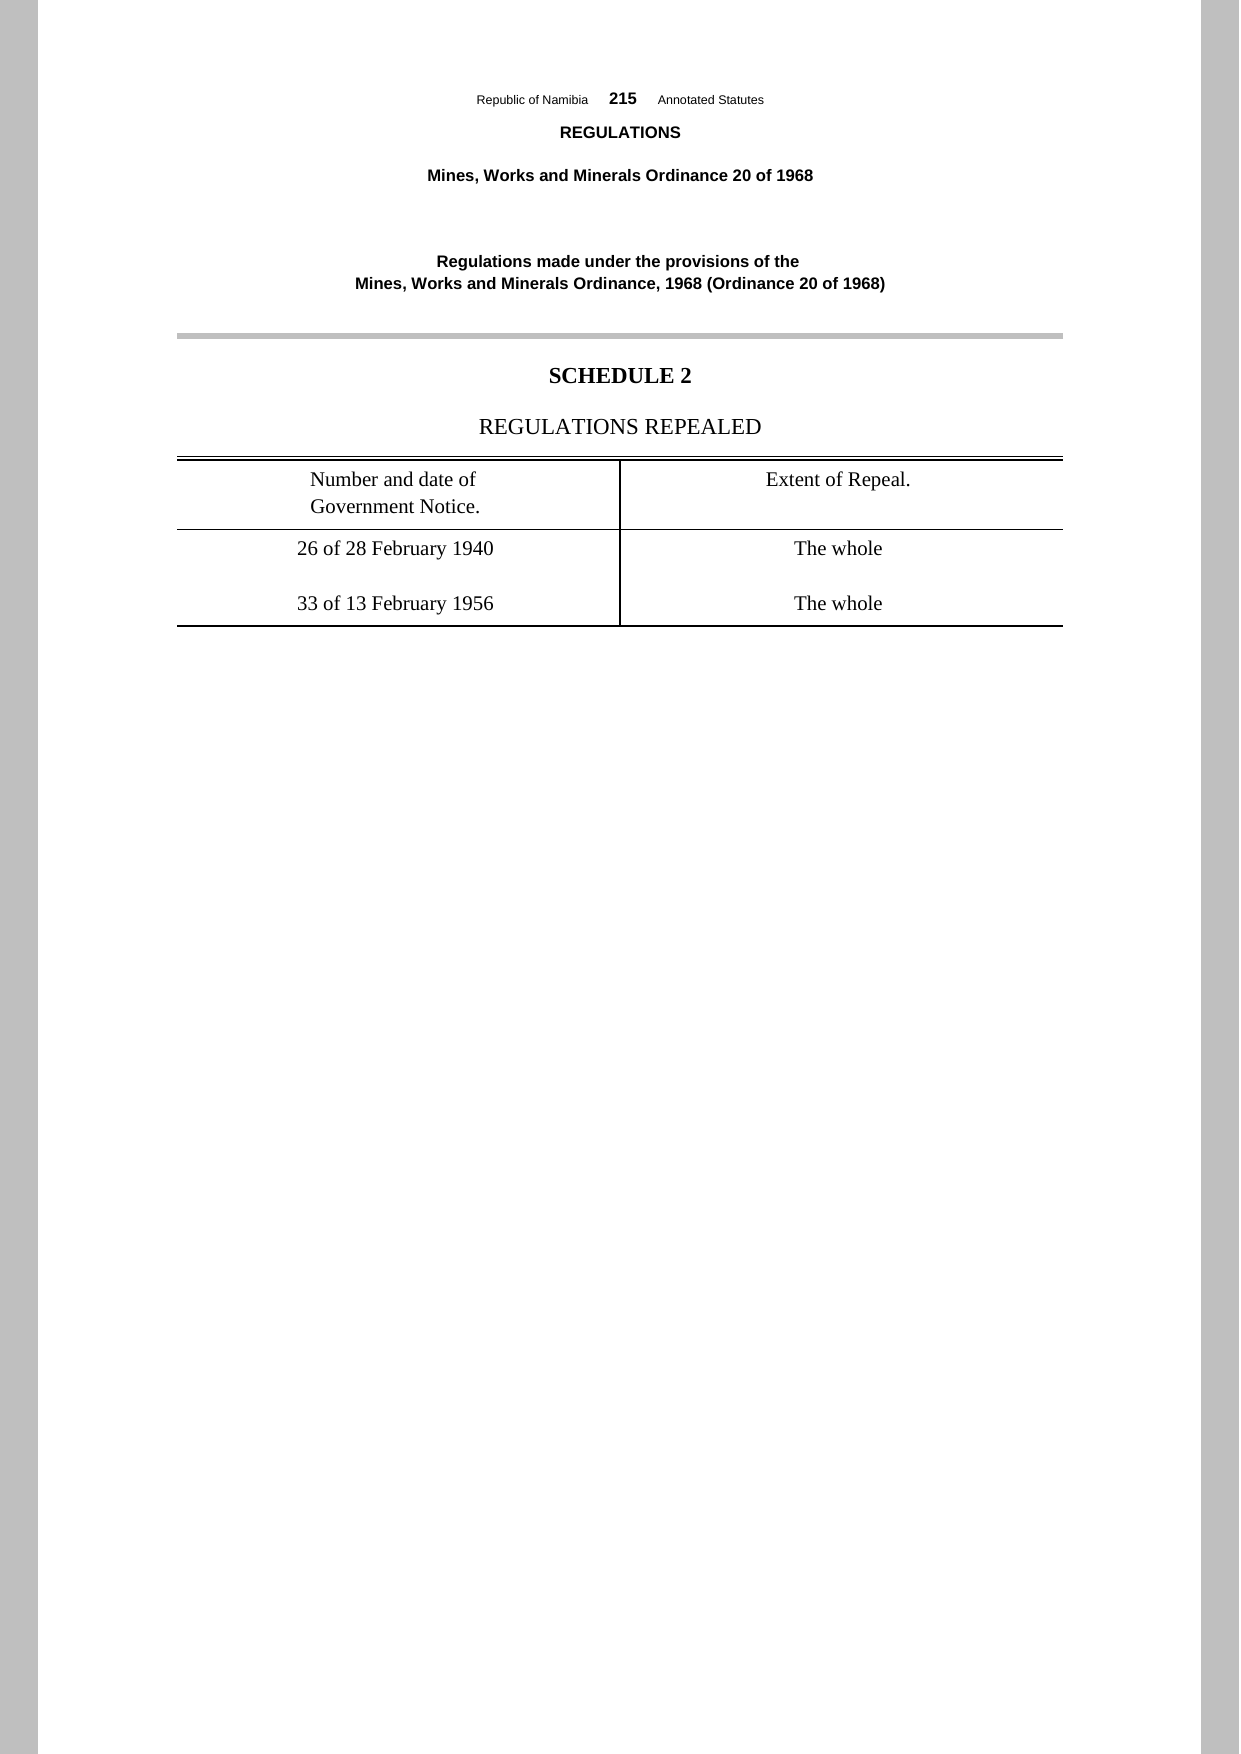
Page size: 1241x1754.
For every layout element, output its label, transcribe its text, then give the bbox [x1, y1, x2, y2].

table_cell 26 of 28 February 1940 [177, 530, 619, 585]
text REGULATIONS REPEALED [177, 413, 1063, 439]
text SCHEDULE 2 [177, 362, 1063, 388]
table_header Extent of Repeal. [621, 461, 1063, 528]
table_cell The whole [621, 585, 1063, 625]
table_header Number and date of Government Notice. [177, 461, 619, 528]
table_cell The whole [621, 530, 1063, 585]
table_cell 33 of 13 February 1956 [177, 585, 619, 625]
